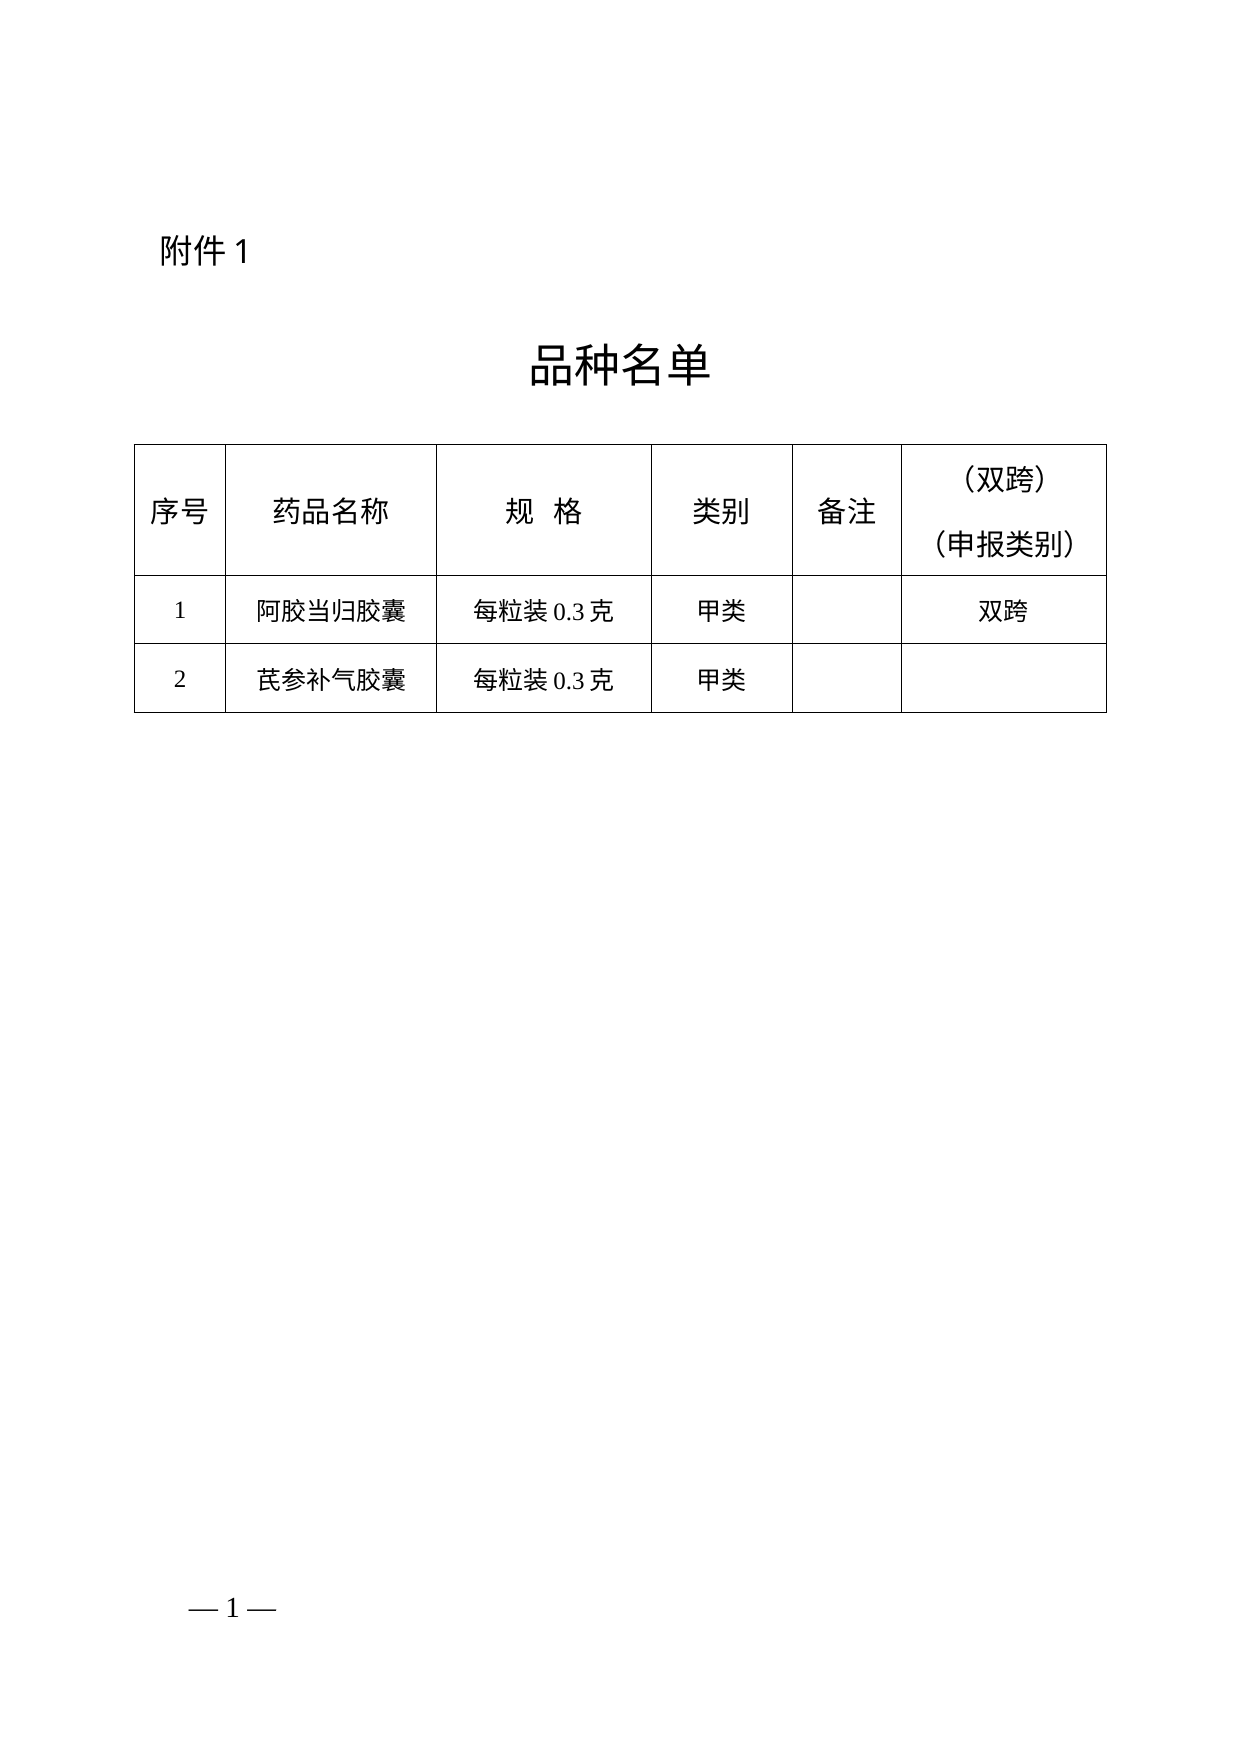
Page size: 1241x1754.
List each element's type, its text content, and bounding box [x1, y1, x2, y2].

table_cell 双跨 [902, 576, 1106, 643]
table_header （双跨） （申报类别） [902, 445, 1106, 575]
table_header 类别 [652, 445, 792, 575]
text 附件1 [159, 217, 1081, 282]
table_header 药品名称 [226, 445, 436, 575]
table_cell 每粒装0.3克 [437, 644, 651, 712]
table_header 备注 [793, 445, 901, 575]
table_cell [902, 644, 1106, 712]
table_header 规 格 [437, 445, 651, 575]
table_cell [793, 576, 901, 643]
table_cell [793, 644, 901, 712]
table_cell 甲类 [652, 576, 792, 643]
table_cell 2 [135, 644, 225, 712]
table_cell 每粒装0.3克 [437, 576, 651, 643]
table_header 序号 [135, 445, 225, 575]
table_cell 芪参补气胶囊 [226, 644, 436, 712]
table_cell 甲类 [652, 644, 792, 712]
table_cell 阿胶当归胶囊 [226, 576, 436, 643]
table_cell 1 [135, 576, 225, 643]
text 品种名单 [159, 314, 1081, 412]
